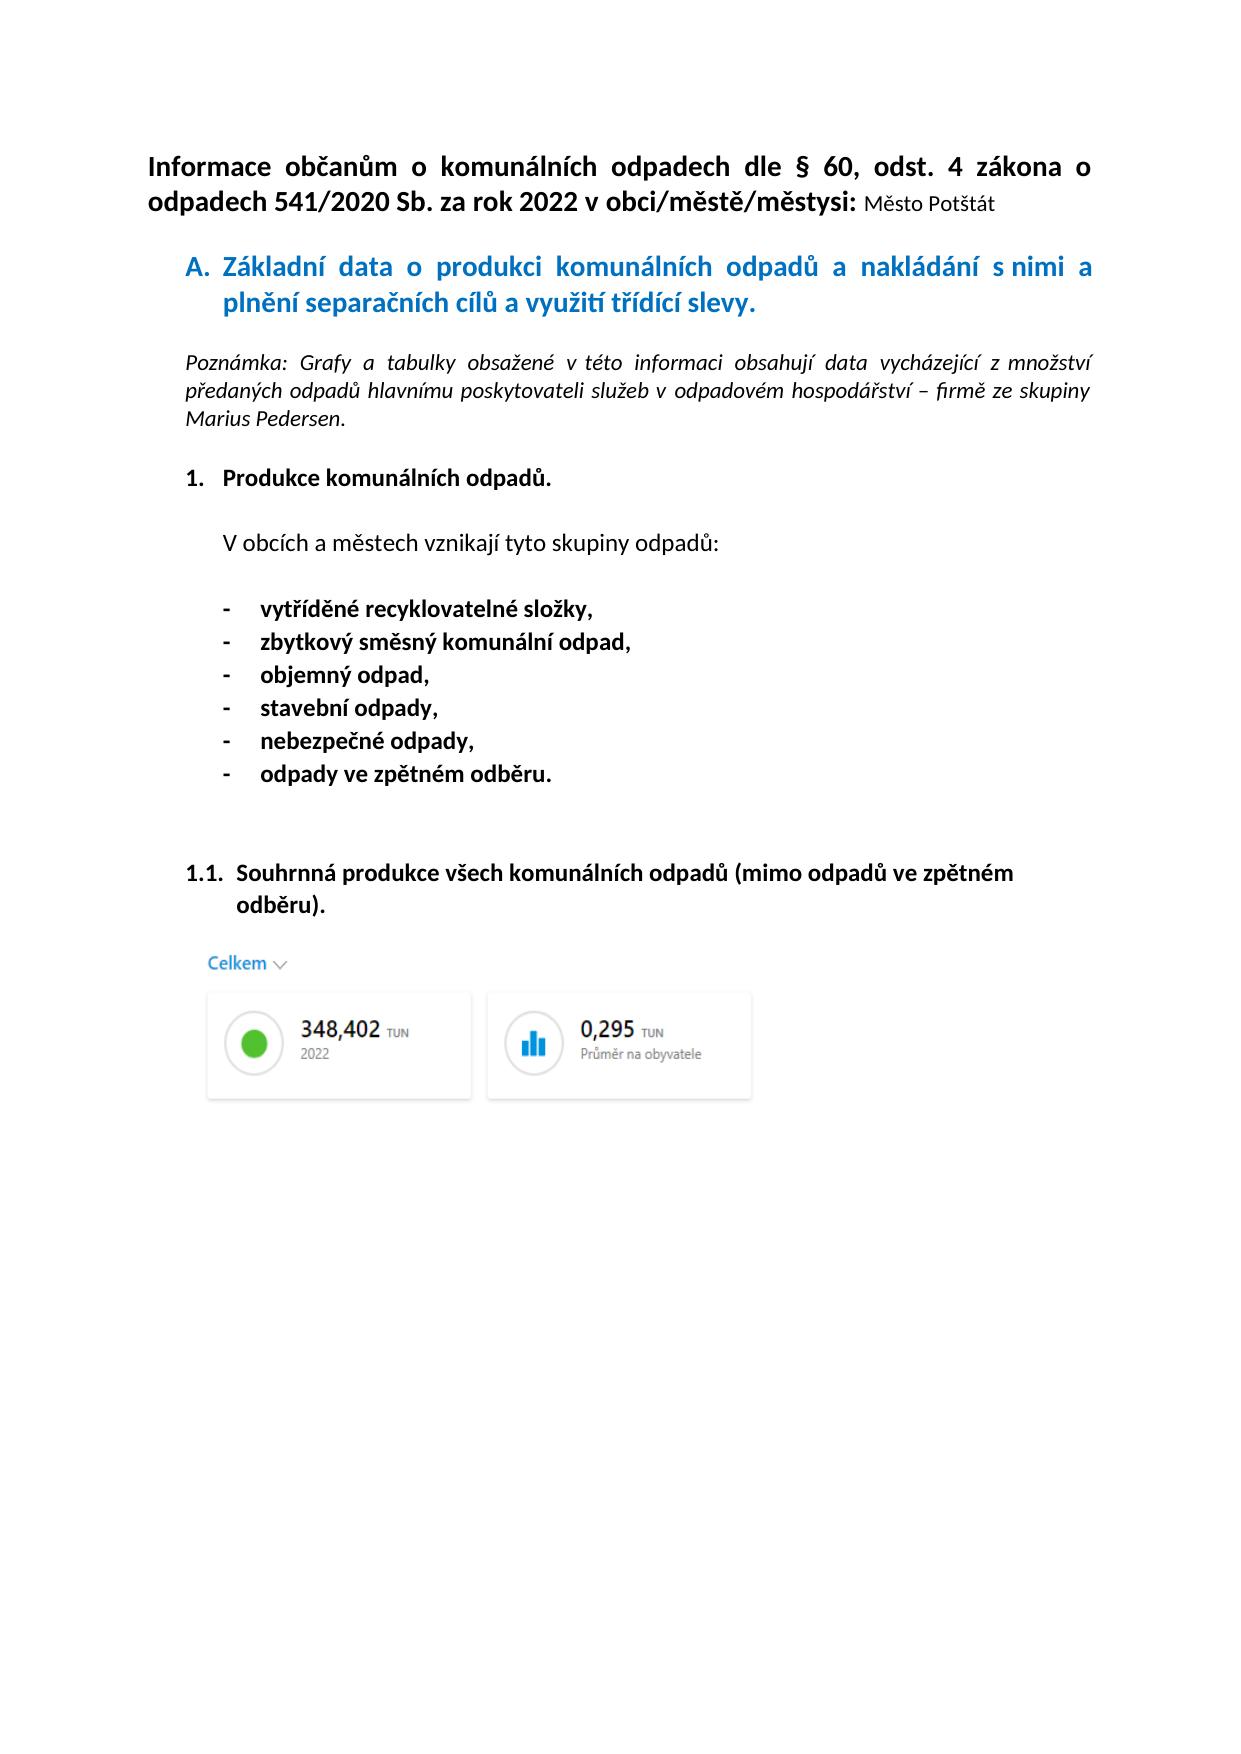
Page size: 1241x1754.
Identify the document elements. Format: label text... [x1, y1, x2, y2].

list V obcích a městech vznikají tyto skupiny odpadů: [223, 527, 1093, 558]
list Produkce komunálních odpadů. [185, 462, 1093, 492]
list zbytkový směsný komunální odpad, [223, 626, 1093, 657]
list nebezpečné odpady, [223, 725, 1093, 756]
text Poznámka: Grafy a tabulky obsažené v této informaci obsahují data vycházející z množství předaných odpadů hlavnímu poskytovateli služeb v odpadovém hospodářství – firmě ze skupiny Marius Pedersen. [185, 348, 1093, 432]
text Informace občanům o komunálních odpadech dle § 60, odst. 4 zákona o odpadech 541/2020 Sb. za rok 2022 v obci/městě/městysi: [148, 148, 1093, 219]
list objemný odpad, [223, 659, 1093, 690]
list odpady ve zpětném odběru. [223, 758, 1093, 788]
list vytříděné recyklovatelné složky, [223, 593, 1093, 624]
list Souhrnná produkce všech komunálních odpadů (mimo odpadů ve zpětném odběru). [185, 857, 1093, 920]
list stavební odpady, [223, 692, 1093, 723]
picture [191, 939, 1049, 1110]
list Základní data o produkci komunálních odpadů a nakládání s nimi a plnění separačních cílů a využití třídící slevy. [185, 248, 1093, 319]
